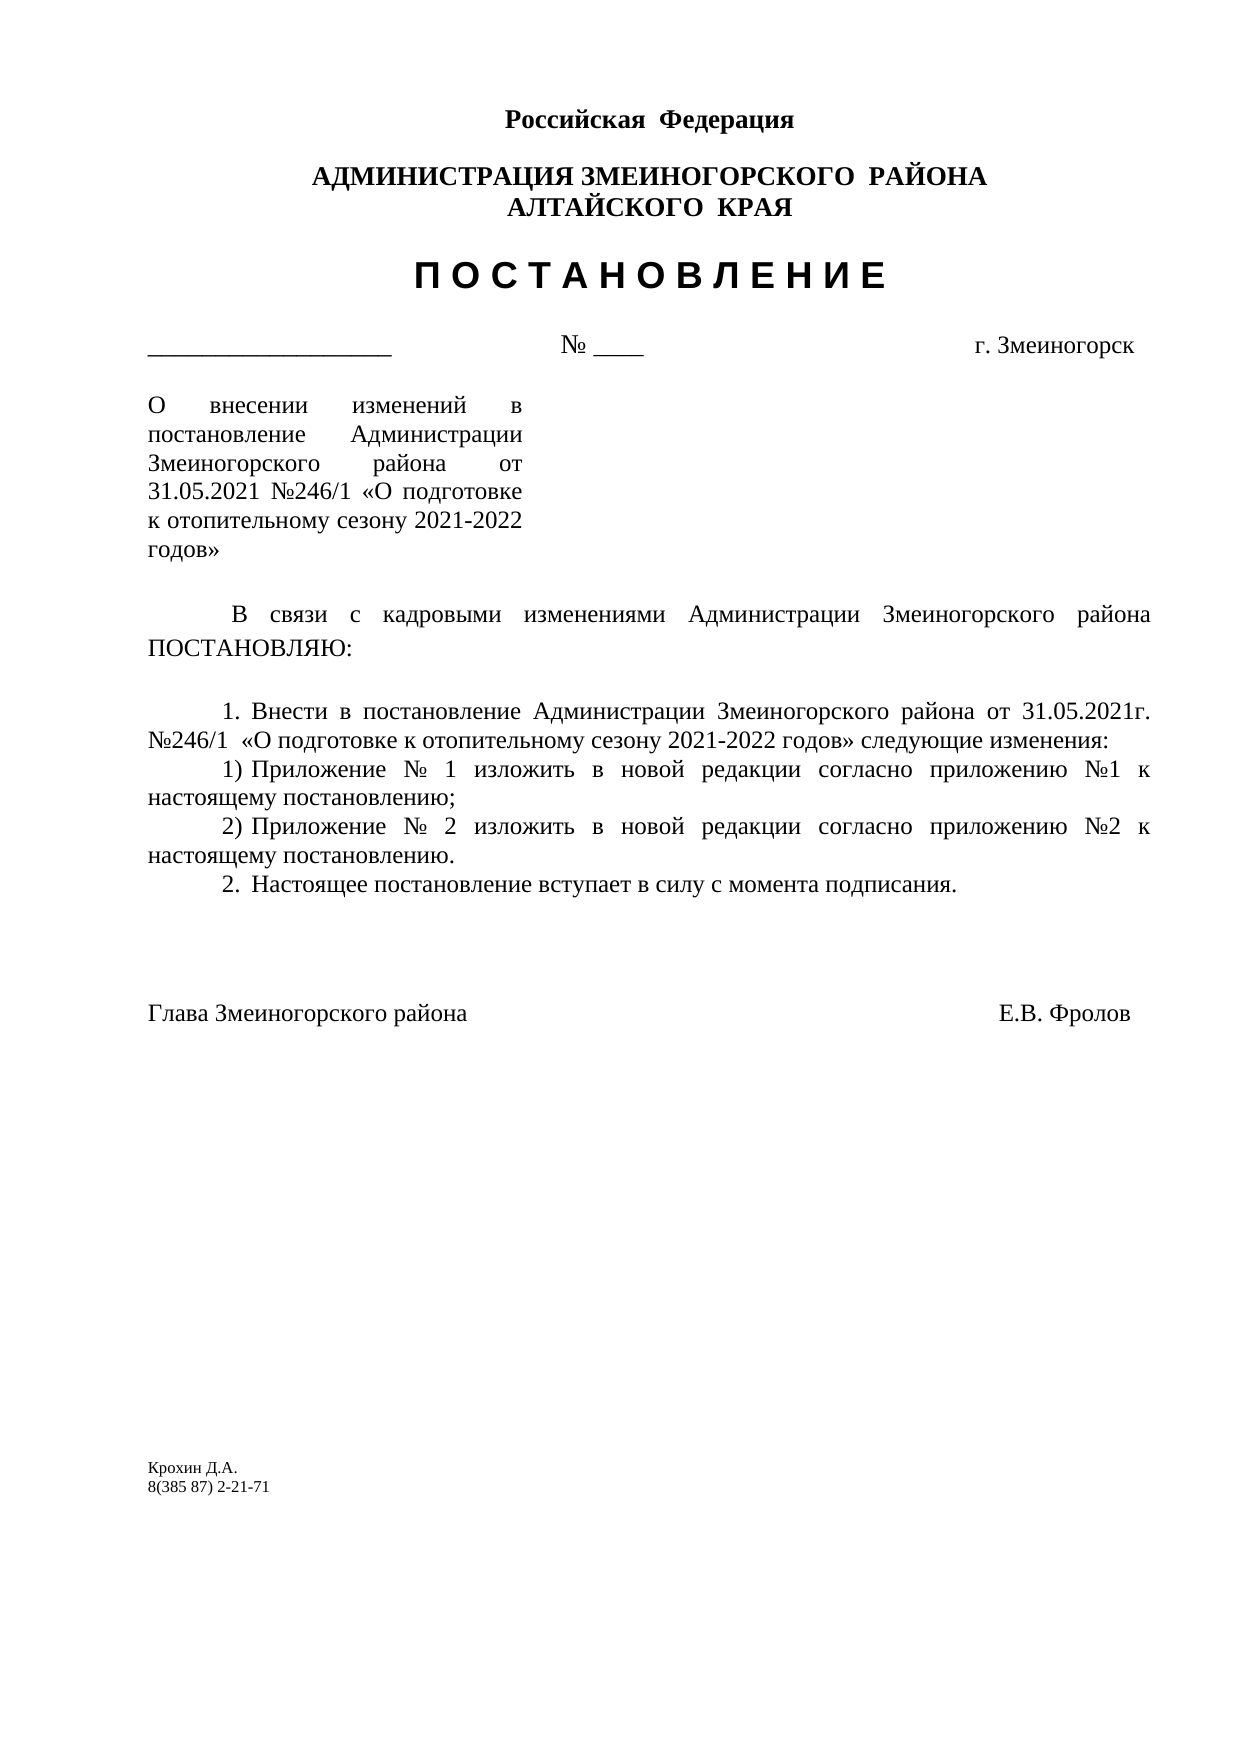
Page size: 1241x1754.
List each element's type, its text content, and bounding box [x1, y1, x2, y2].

text О внесении изменений в постановление Администрации Змеиногорского района от 31.05.2021 №246/1 «О подготовке к отопительному сезону 2021-2022 годов» [148, 390, 523, 563]
subtitle __________________ № ____ г. Змеиногорск [148, 328, 1151, 359]
subtitle П О С Т А Н О В Л Е Н И Е [148, 253, 1152, 297]
text Глава Змеиногорского района Е.В. Фролов [148, 998, 1152, 1026]
text АЛТАЙСКОГО КРАЯ [148, 191, 1152, 222]
text Российская Федерация [148, 103, 1152, 134]
text АДМИНИСТРАЦИЯ ЗМЕИНОГОРСКОГО РАЙОНА [148, 160, 1152, 191]
text Крохин Д.А. [148, 1458, 1152, 1477]
text 8(385 87) 2-21-71 [148, 1477, 1152, 1496]
list Внести в постановление Администрации Змеиногорского района от 31.05.2021г. №246/1 «О подготовке к отопительному сезону 2021-2022 годов» следующие изменения: [148, 696, 1152, 754]
text В связи с кадровыми изменениями Администрации Змеиногорского района ПОСТАНОВЛЯЮ: [148, 596, 1152, 663]
list Приложение № 1 изложить в новой редакции согласно приложению №1 к настоящему постановлению; [148, 754, 1152, 811]
list Настоящее постановление вступает в силу с момента подписания. [148, 869, 1152, 897]
list Приложение № 2 изложить в новой редакции согласно приложению №2 к настоящему постановлению. [148, 811, 1152, 869]
